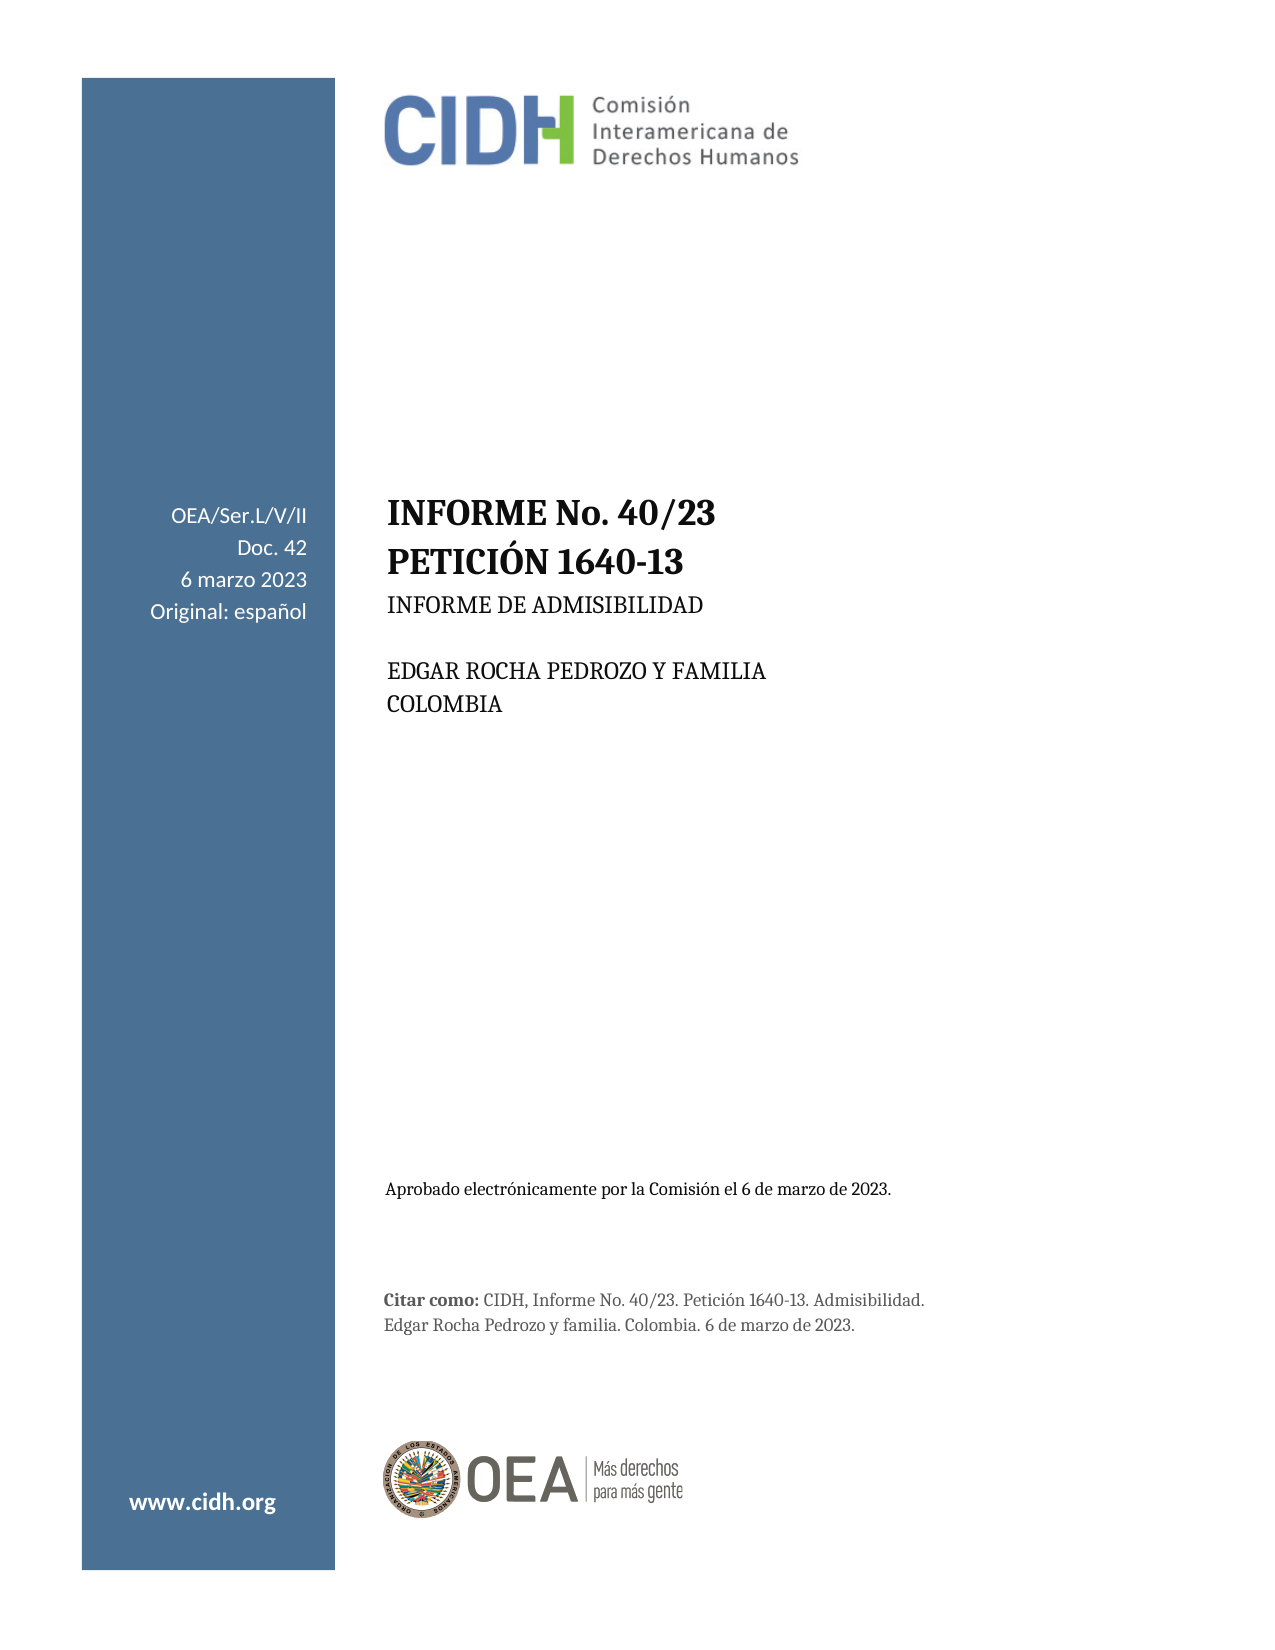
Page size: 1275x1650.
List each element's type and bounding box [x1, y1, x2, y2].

picture [383, 1441, 683, 1518]
picture [375, 87, 810, 172]
